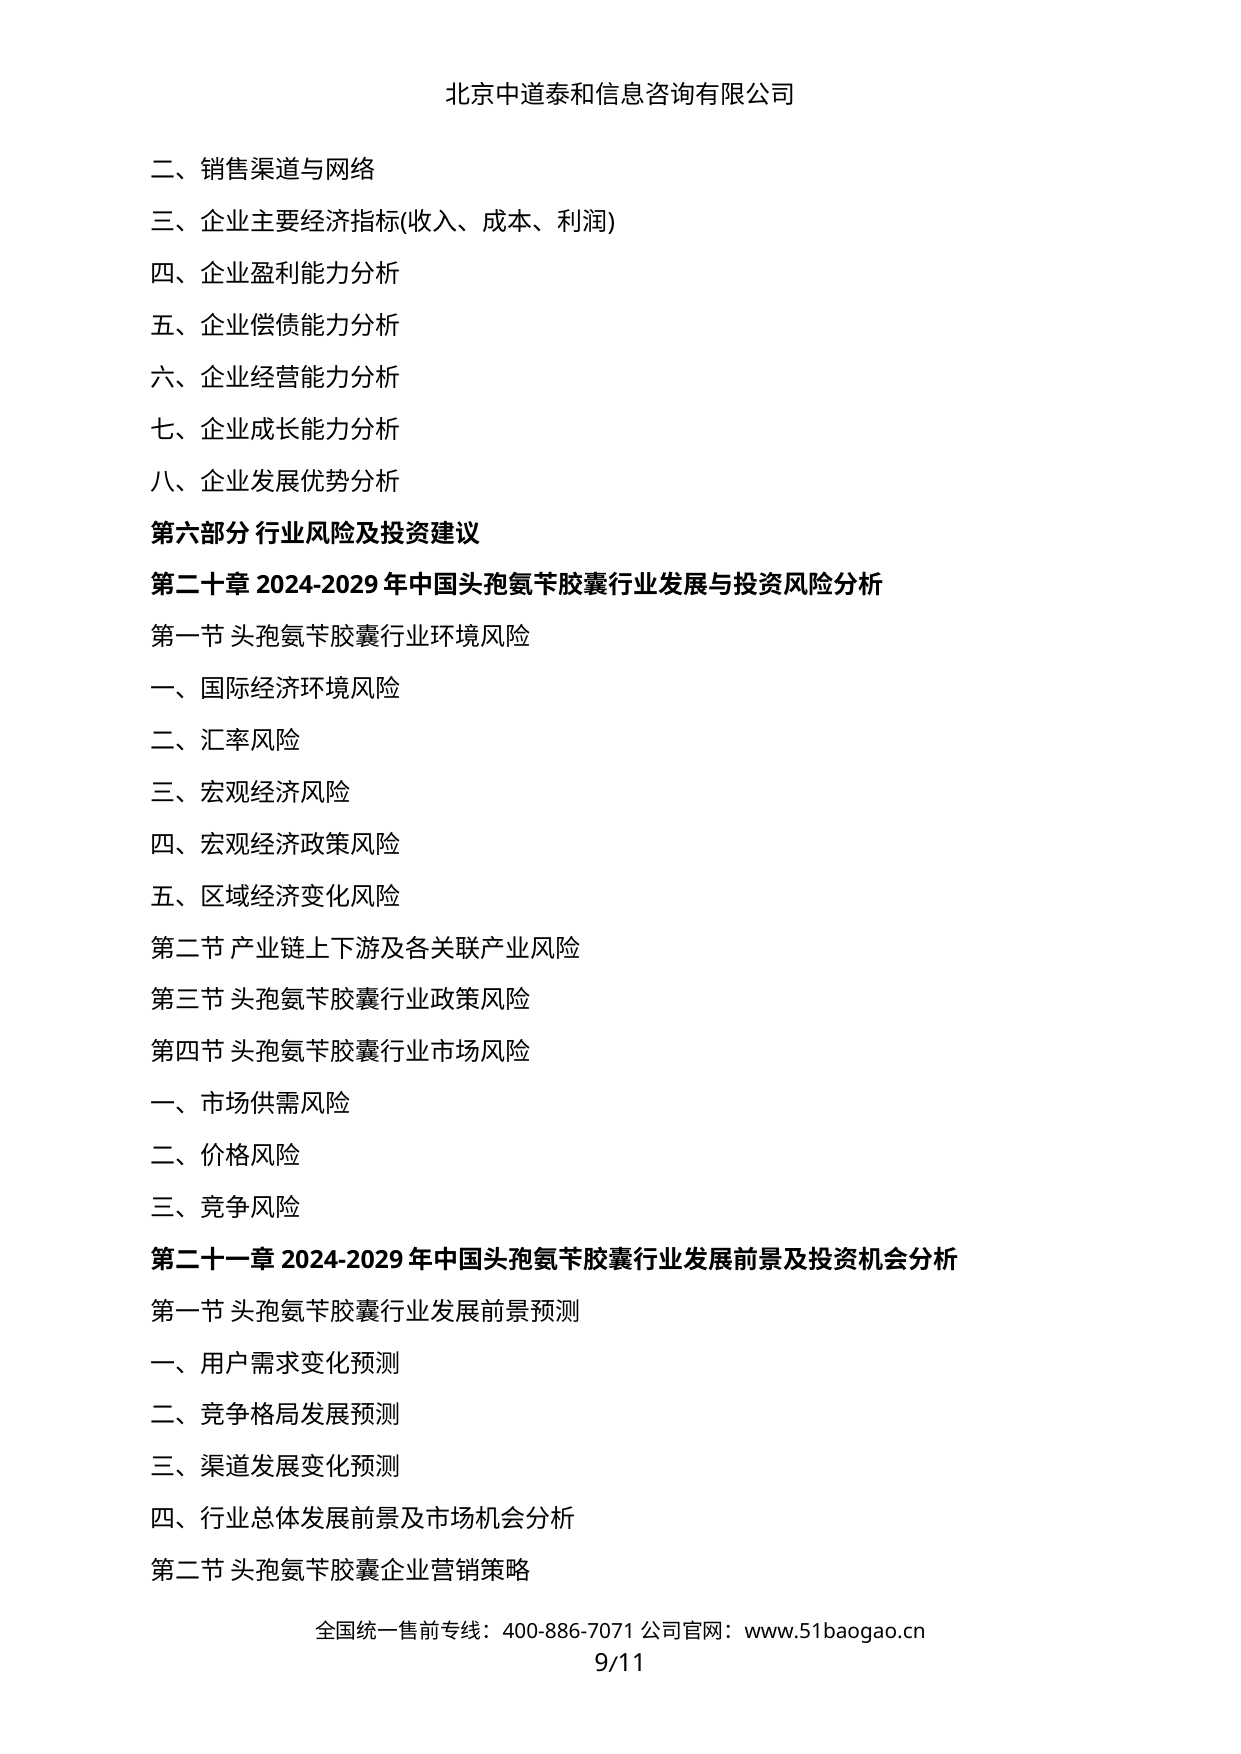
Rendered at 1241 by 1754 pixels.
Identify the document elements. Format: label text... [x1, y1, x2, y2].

text 第二十一章 2024-2029年中国头孢氨苄胶囊行业发展前景及投资机会分析 [150, 1239, 1090, 1276]
text 第二十章 2024-2029年中国头孢氨苄胶囊行业发展与投资风险分析 [150, 565, 1090, 601]
text 四、企业盈利能力分析 [150, 254, 1090, 290]
text 第六部分 行业风险及投资建议 [150, 513, 1090, 549]
text 三、企业主要经济指标(收入、成本、利润) [150, 202, 1090, 238]
text 四、宏观经济政策风险 [150, 824, 1090, 861]
text 三、渠道发展变化预测 [150, 1447, 1090, 1483]
text 一、国际经济环境风险 [150, 669, 1090, 705]
text 七、企业成长能力分析 [150, 409, 1090, 446]
text 第二节 头孢氨苄胶囊企业营销策略 [150, 1551, 1090, 1587]
text 二、价格风险 [150, 1136, 1090, 1172]
text 五、区域经济变化风险 [150, 876, 1090, 912]
text 第二节 产业链上下游及各关联产业风险 [150, 928, 1090, 964]
text 一、市场供需风险 [150, 1084, 1090, 1120]
text 三、宏观经济风险 [150, 772, 1090, 809]
text 二、竞争格局发展预测 [150, 1395, 1090, 1431]
text 二、汇率风险 [150, 721, 1090, 757]
text 二、销售渠道与网络 [150, 150, 1090, 186]
text 六、企业经营能力分析 [150, 357, 1090, 394]
text 三、竞争风险 [150, 1187, 1090, 1224]
text 第三节 头孢氨苄胶囊行业政策风险 [150, 980, 1090, 1016]
text 第一节 头孢氨苄胶囊行业发展前景预测 [150, 1291, 1090, 1327]
text 八、企业发展优势分析 [150, 461, 1090, 497]
text 第一节 头孢氨苄胶囊行业环境风险 [150, 617, 1090, 653]
text 五、企业偿债能力分析 [150, 306, 1090, 342]
text 一、用户需求变化预测 [150, 1343, 1090, 1379]
text 四、行业总体发展前景及市场机会分析 [150, 1499, 1090, 1535]
text 第四节 头孢氨苄胶囊行业市场风险 [150, 1032, 1090, 1068]
